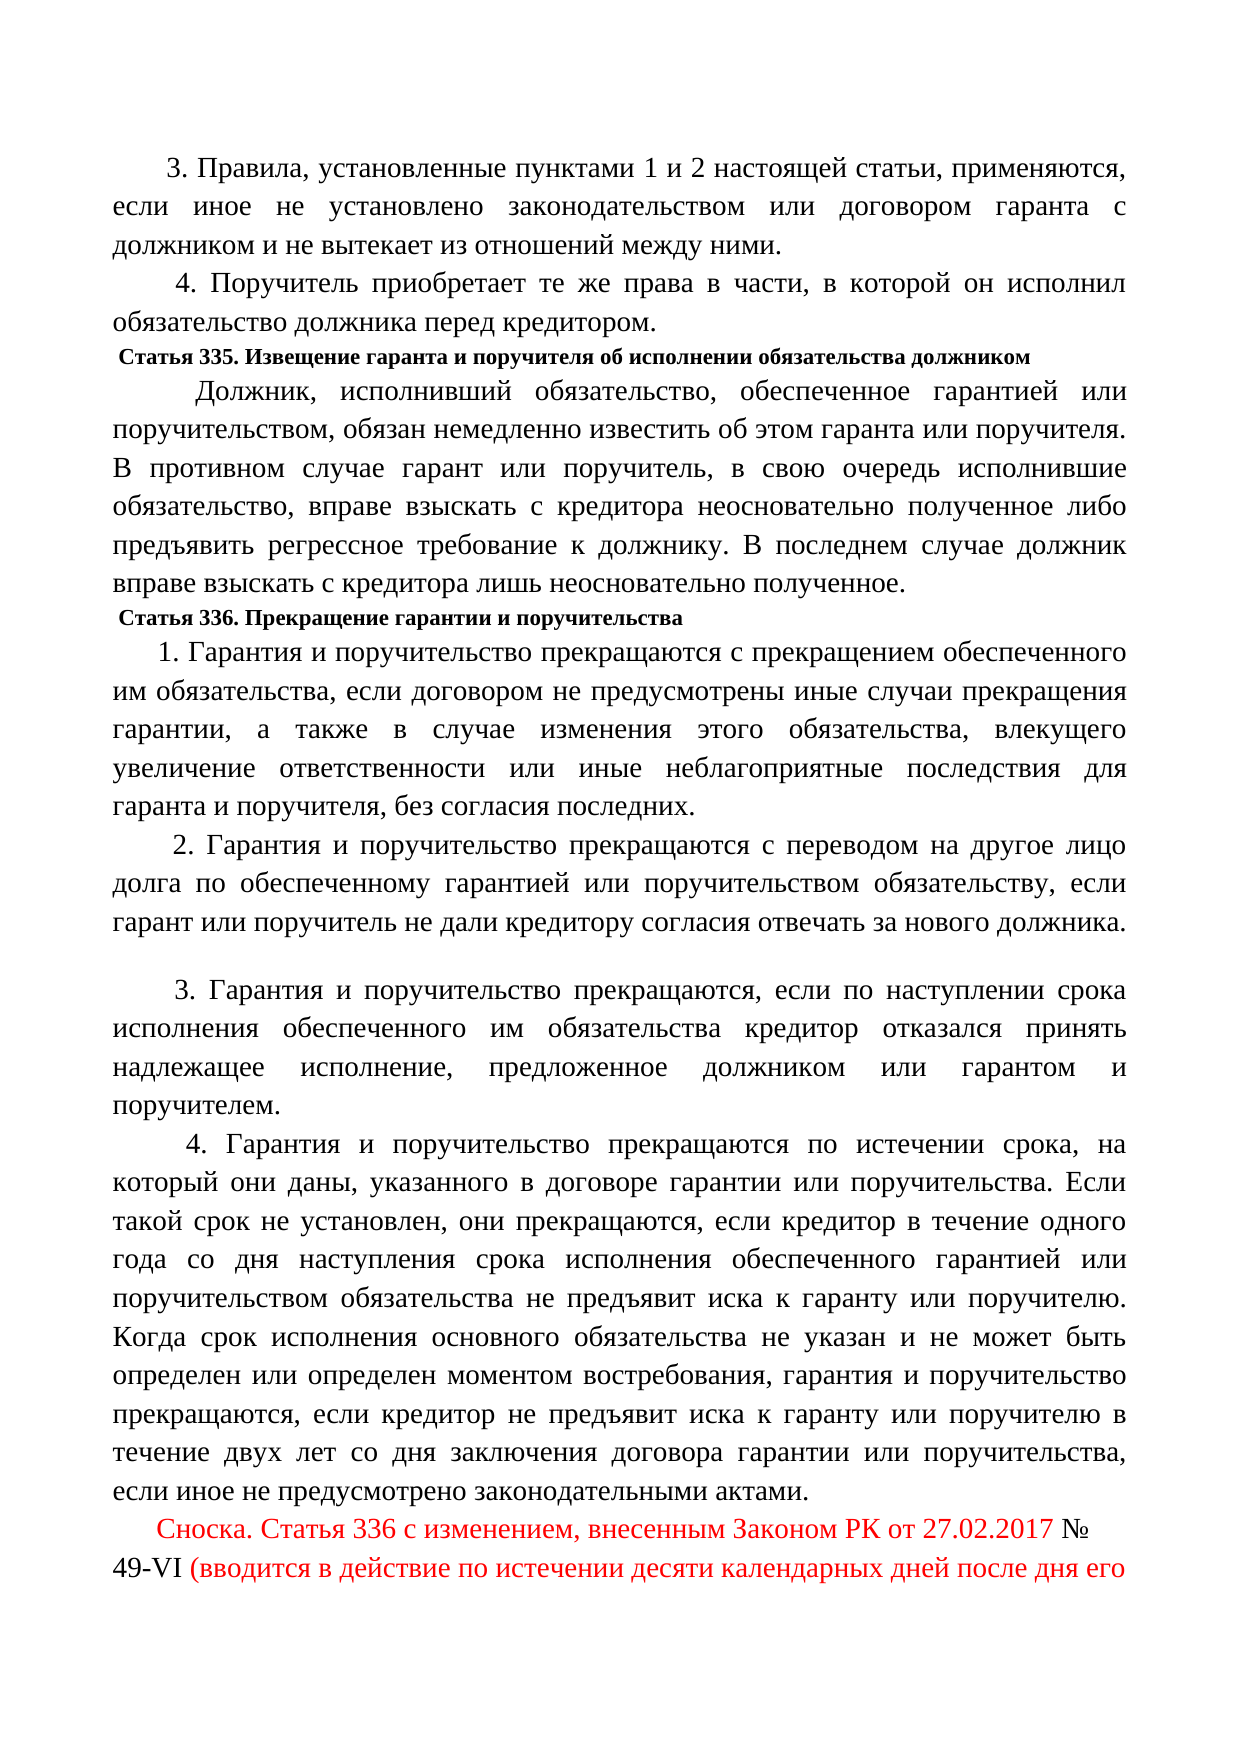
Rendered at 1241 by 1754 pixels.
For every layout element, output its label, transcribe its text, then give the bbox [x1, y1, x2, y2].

text Статья 335. Извещение гаранта и поручителя об исполнении обязательства должником [112, 343, 1128, 369]
text Статья 336. Прекращение гарантии и поручительства [112, 604, 1128, 631]
text 3. Гарантия и поручительство прекращаются, если по наступлении срока исполнения обеспеченного им обязательства кредитор отказался принять надлежащее исполнение, предложенное должником или гарантом и поручителем. [112, 972, 1128, 1121]
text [112, 1511, 1128, 1583]
text 3. Правила, установленные пунктами 1 и 2 настоящей статьи, применяются, если иное не установлено законодательством или договором гаранта с должником и не вытекает из отношений между ними. [112, 150, 1128, 261]
text 1. Гарантия и поручительство прекращаются с прекращением обеспеченного им обязательства, если договором не предусмотрены иные случаи прекращения гарантии, а также в случае изменения этого обязательства, влекущего увеличение ответственности или иные неблагоприятные последствия для гаранта и поручителя, без согласия последних. [112, 634, 1128, 822]
text 4. Поручитель приобретает те же права в части, в которой он исполнил обязательство должника перед кредитором. [112, 266, 1128, 338]
text 2. Гарантия и поручительство прекращаются с переводом на другое лицо долга по обеспеченному гарантией или поручительством обязательству, если гарант или поручитель не дали кредитору согласия отвечать за нового должника. [112, 827, 1128, 968]
text 4. Гарантия и поручительство прекращаются по истечении срока, на который они даны, указанного в договоре гарантии или поручительства. Если такой срок не установлен, они прекращаются, если кредитор в течение одного года со дня наступления срока исполнения обеспеченного гарантией или поручительством обязательства не предъявит иска к гаранту или поручителю. Когда срок исполнения основного обязательства не указан и не может быть определен или определен моментом востребования, гарантия и поручительство прекращаются, если кредитор не предъявит иска к гаранту или поручителю в течение двух лет со дня заключения договора гарантии или поручительства, если иное не предусмотрено законодательными актами. [112, 1126, 1128, 1506]
text Должник, исполнивший обязательство, обеспеченное гарантией или поручительством, обязан немедленно известить об этом гаранта или поручителя. В противном случае гарант или поручитель, в свою очередь исполнившие обязательство, вправе взыскать с кредитора неосновательно полученное либо предъявить регрессное требование к должнику. В последнем случае должник вправе взыскать с кредитора лишь неосновательно полученное. [112, 373, 1128, 599]
